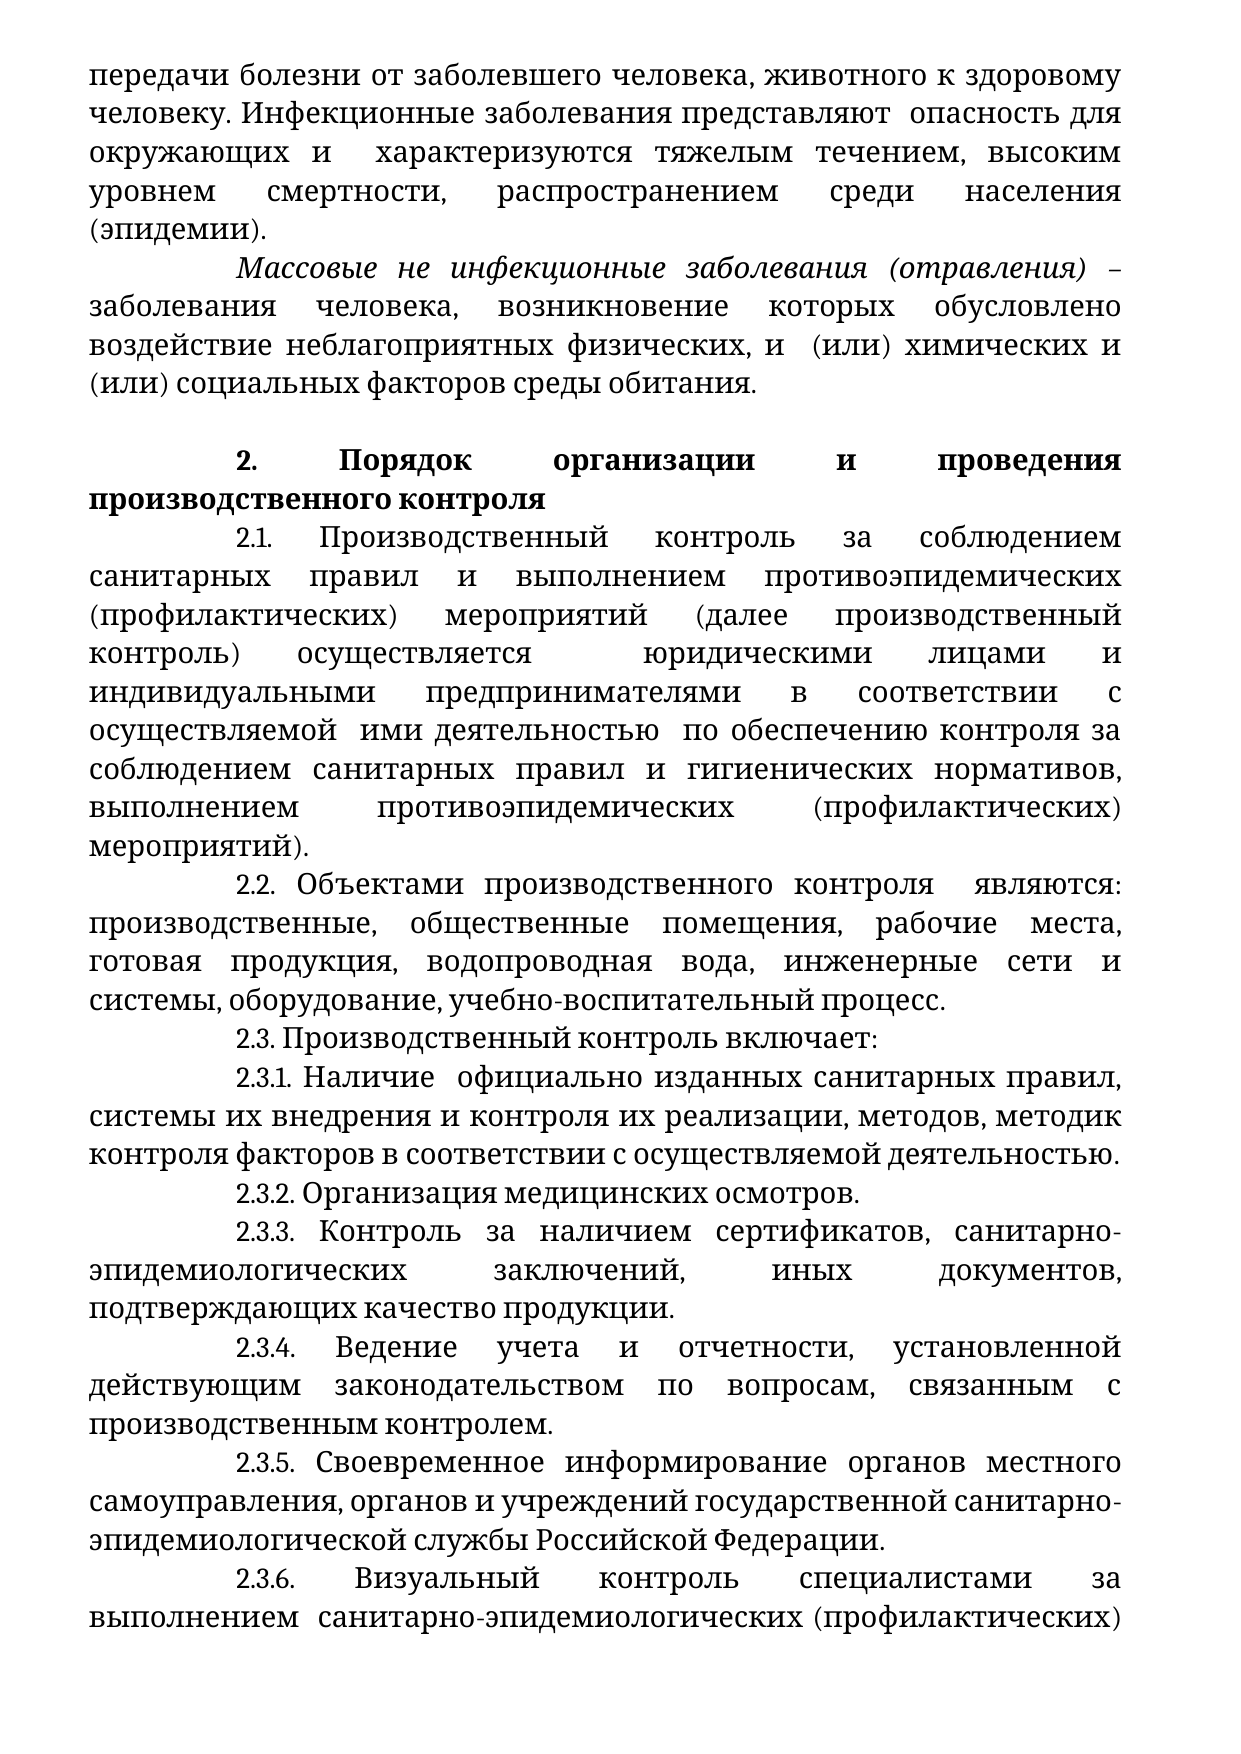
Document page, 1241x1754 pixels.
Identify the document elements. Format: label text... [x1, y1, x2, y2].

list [89, 1562, 1122, 1634]
list 2.3.1. Наличие официально изданных санитарных правил, системы их внедрения и контроля их реализации, методов, методик контроля факторов в соответствии с осуществляемой деятельностью. [89, 1061, 1122, 1172]
list Массовые не инфекционные заболевания (отравления) – заболевания человека, возникновение которых обусловлено воздействие неблагоприятных физических, и (или) химических и (или) социальных факторов среды обитания. [89, 252, 1122, 401]
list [89, 59, 1122, 247]
list 2.3.4. Ведение учета и отчетности, установленной действующим законодательством по вопросам, связанным с производственным контролем. [89, 1331, 1122, 1442]
list 2.1. Производственный контроль за соблюдением санитарных правил и выполнением противоэпидемических (профилактических) мероприятий (далее производственный контроль) осуществляется юридическими лицами и индивидуальными предпринимателями в соответствии с осуществляемой ими деятельностью по обеспечению контроля за соблюдением санитарных правил и гигиенических нормативов, выполнением противоэпидемических (профилактических) мероприятий). [89, 522, 1122, 863]
list 2.3.2. Организация медицинских осмотров. [89, 1177, 1122, 1210]
list 2. Порядок организации и проведения производственного контроля [89, 444, 1122, 517]
list 2.3.3. Контроль за наличием сертификатов, санитарно-эпидемиологических заключений, иных документов, подтверждающих качество продукции. [89, 1215, 1122, 1326]
list 2.3. Производственный контроль включает: [89, 1023, 1122, 1056]
list 2.2. Объектами производственного контроля являются: производственные, общественные помещения, рабочие места, готовая продукция, водопроводная вода, инженерные сети и системы, оборудование, учебно-воспитательный процесс. [89, 868, 1122, 1018]
list 2.3.5. Своевременное информирование органов местного самоуправления, органов и учреждений государственной санитарно-эпидемиологической службы Российской Федерации. [89, 1447, 1122, 1557]
